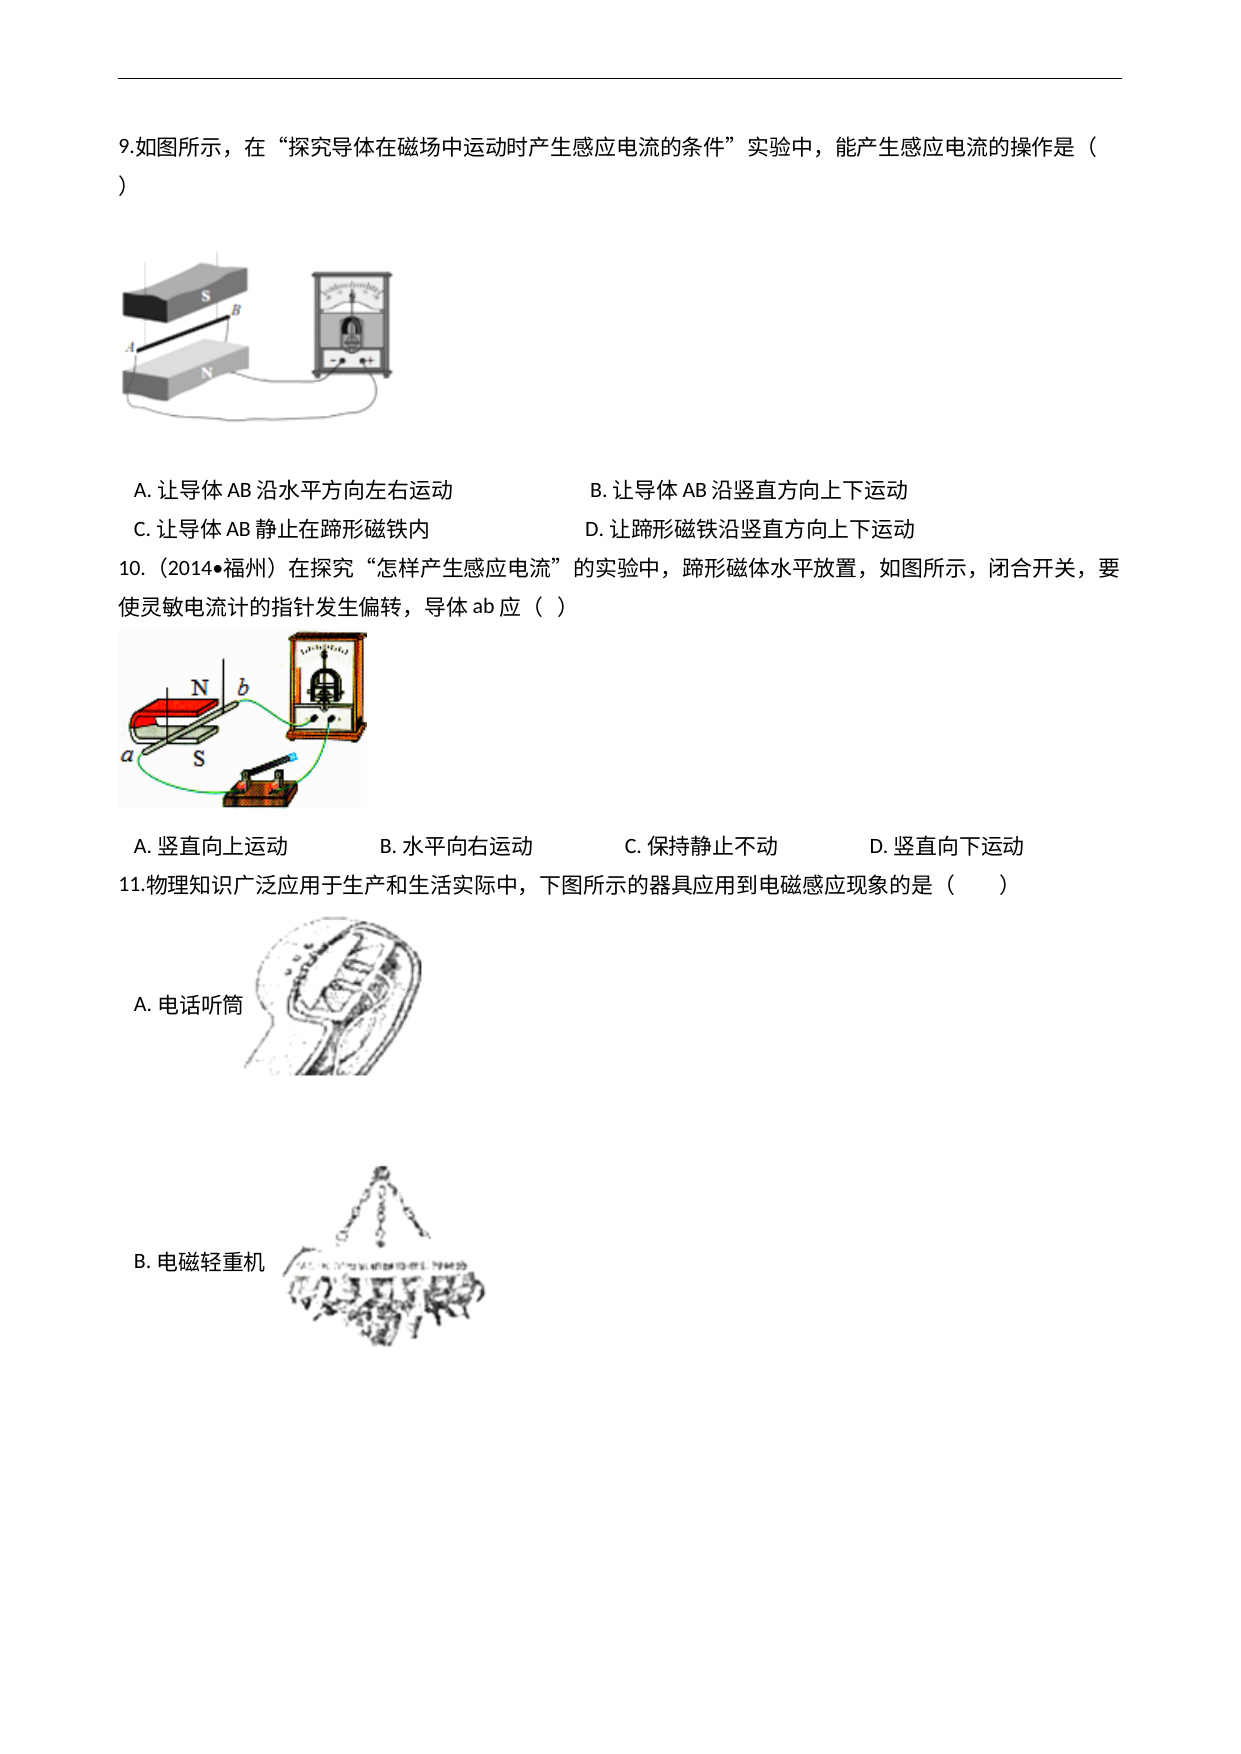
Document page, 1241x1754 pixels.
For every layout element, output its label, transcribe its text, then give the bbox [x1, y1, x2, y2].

text 11.物理知识广泛应用于生产和生活实际中，下图所示的器具应用到电磁感应现象的是（ ） [118, 868, 1122, 900]
picture [244, 906, 475, 1082]
picture [118, 239, 412, 426]
picture [118, 628, 367, 809]
text 9.如图所示，在“探究导体在磁场中运动时产生感应电流的条件”实验中，能产生感应电流的操作是（ ） ​ [118, 129, 1122, 435]
picture [265, 1146, 554, 1350]
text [134, 906, 1122, 1374]
text A. 竖直向上运动 B. 水平向右运动 C. 保持静止不动 D. 竖直向下运动 [134, 829, 1122, 861]
text 10.（2014•福州）在探究“怎样产生感应电流”的实验中，蹄形磁体水平放置，如图所示，闭合开关，要使灵敏电流计的指针发生偏转，导体ab应（ ） [118, 551, 1122, 622]
text A. 让导体AB沿水平方向左右运动 B. 让导体AB沿竖直方向上下运动 C. 让导体AB静止在蹄形磁铁内 D. 让蹄形磁铁沿竖直方向上下运动 [134, 473, 1122, 544]
